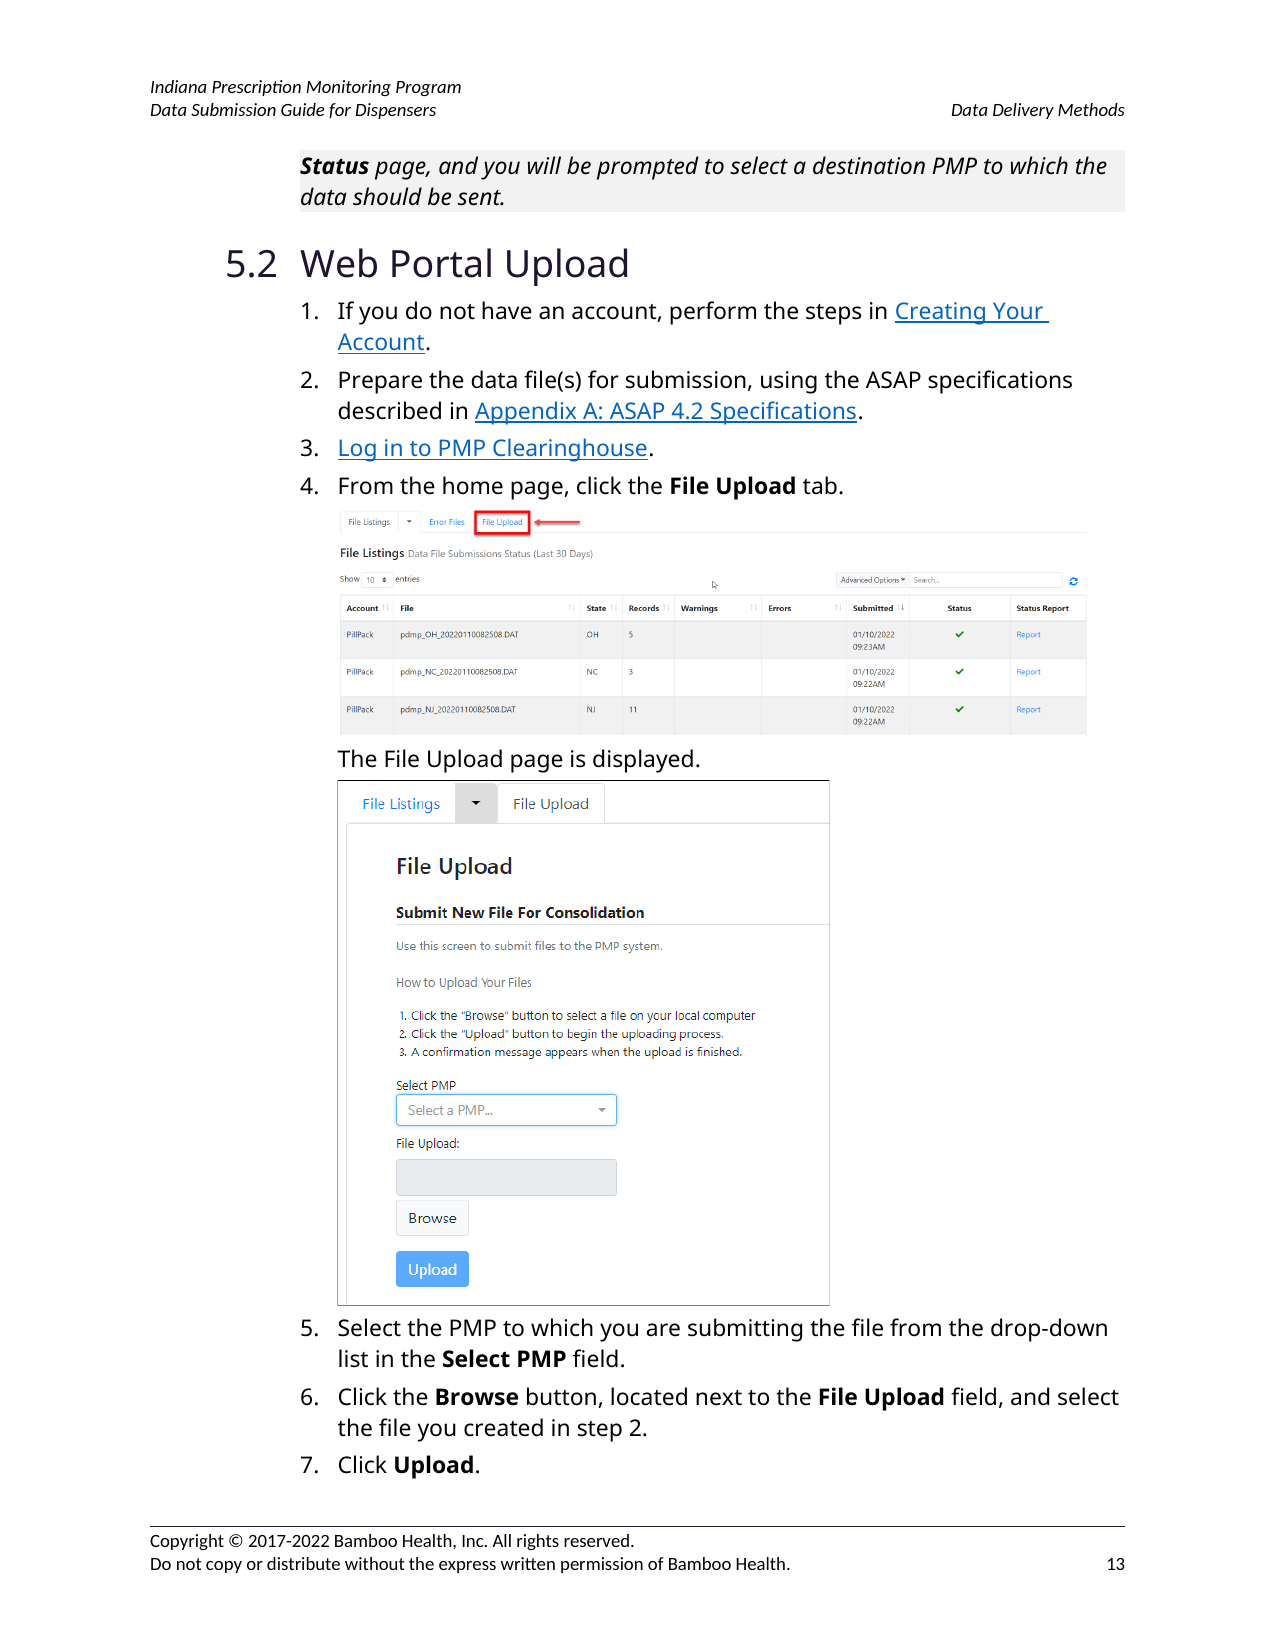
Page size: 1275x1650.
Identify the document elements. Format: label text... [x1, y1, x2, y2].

list Log in to PMP Clearinghouse. [300, 432, 1125, 463]
list Select the PMP to which you are submitting the file from the drop-down list in the Select PMP field. [300, 1312, 1125, 1374]
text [300, 150, 1125, 212]
picture [337, 507, 1089, 737]
list If you do not have an account, perform the steps in Creating Your Account. [300, 295, 1125, 357]
list Prepare the data file(s) for submission, using the ASAP specifications described in Appendix A: ASAP 4.2 Specifications. [300, 363, 1125, 426]
list From the home page, click the File Upload tab. [300, 470, 1125, 501]
subtitle Web Portal Upload [225, 237, 1125, 288]
list The File Upload page is displayed. [337, 743, 1125, 774]
list Click Upload. [300, 1449, 1125, 1481]
picture [337, 780, 830, 1306]
list Click the Browse button, located next to the File Upload field, and select the file you created in step 2. [300, 1381, 1125, 1443]
